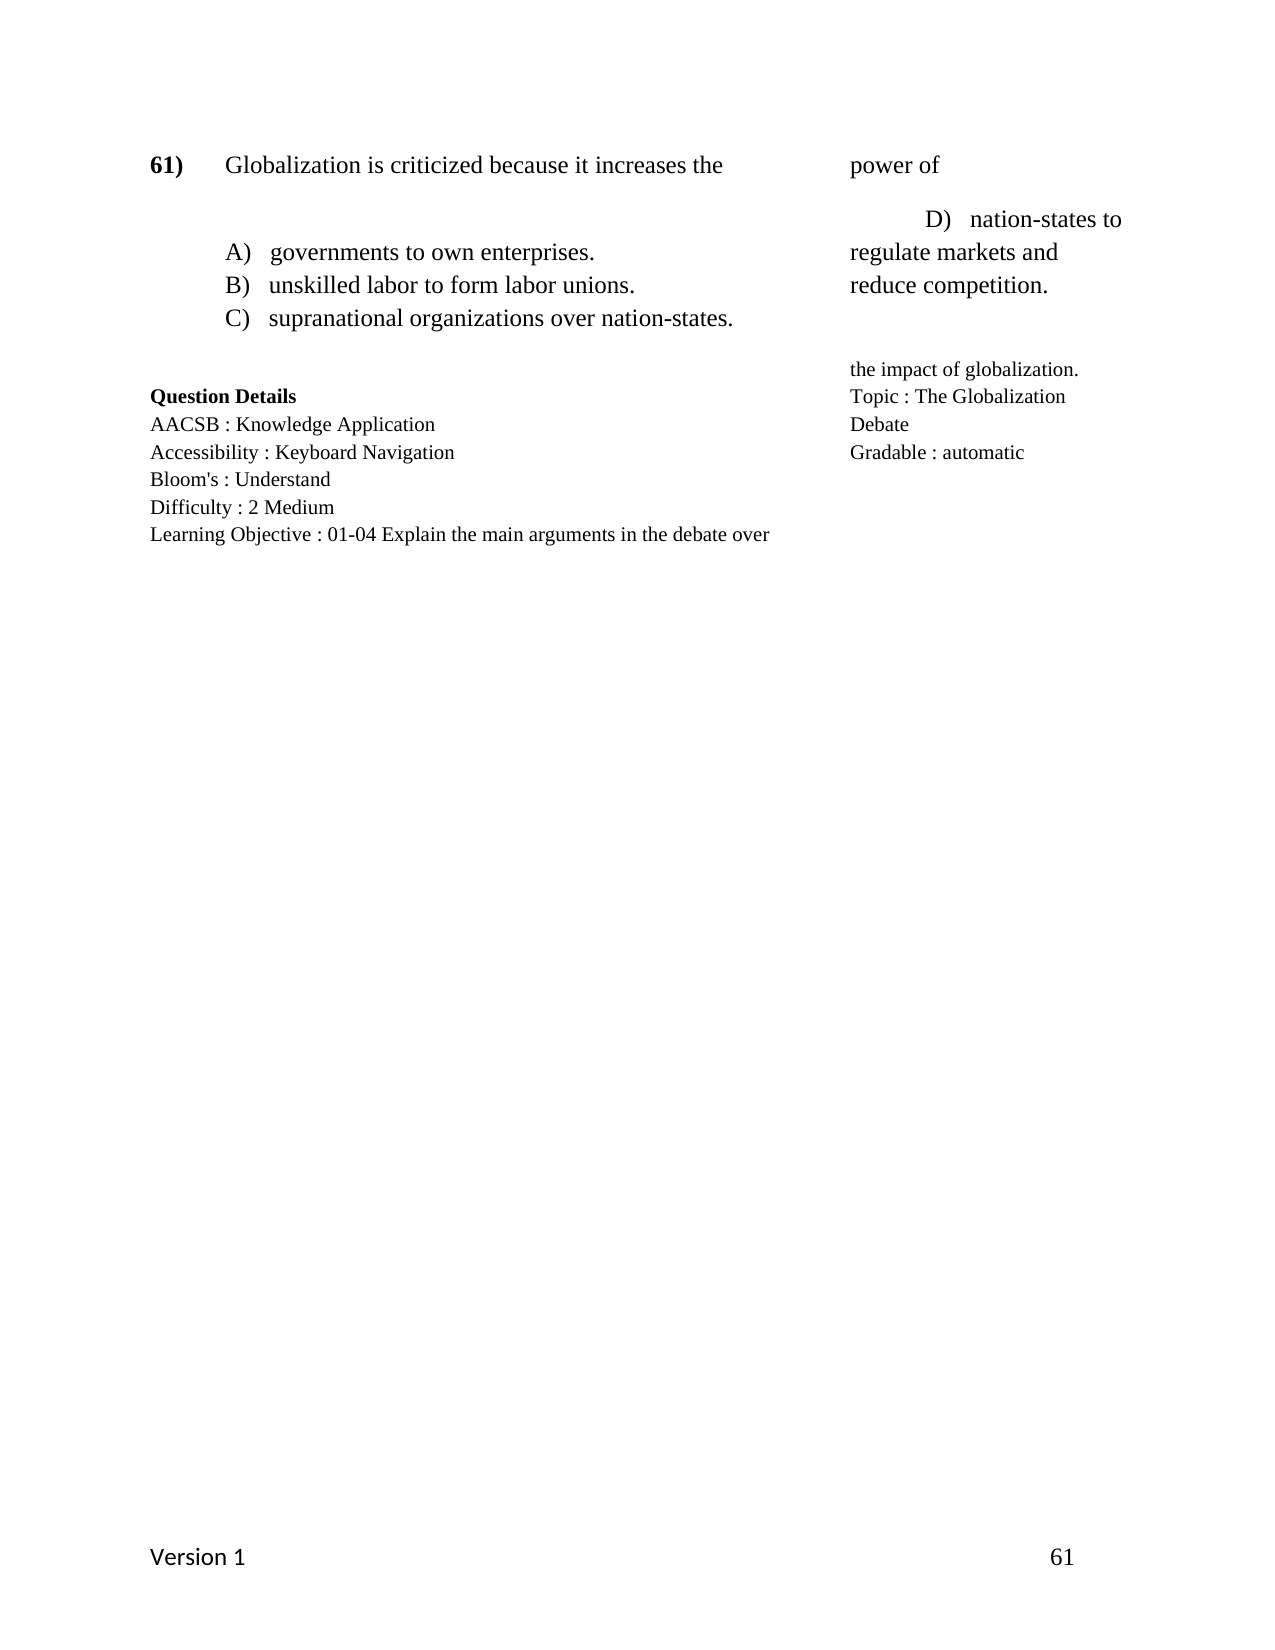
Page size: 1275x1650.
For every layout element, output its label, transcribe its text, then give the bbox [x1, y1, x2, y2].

text A) governments to own enterprises. B) unskilled labor to form labor unions. C) supranational organizations over nation-states. D) nation-states to regulate markets and reduce competition. [850, 204, 1125, 332]
text Question Details AACSB : Knowledge Application Accessibility : Keyboard Navigation Bloom's : Understand Difficulty : 2 Medium Learning Objective : 01-04 Explain the main arguments in the debate over the impact of globalization. Topic : The Globalization Debate Gradable : automatic [150, 357, 775, 546]
text 61) Globalization is criticized because it increases the power of [150, 150, 775, 179]
text 61) Globalization is criticized because it increases the power of [850, 150, 1125, 179]
text Question Details AACSB : Knowledge Application Accessibility : Keyboard Navigation Bloom's : Understand Difficulty : 2 Medium Learning Objective : 01-04 Explain the main arguments in the debate over the impact of globalization. Topic : The Globalization Debate Gradable : automatic [850, 357, 1125, 464]
text A) governments to own enterprises. B) unskilled labor to form labor unions. C) supranational organizations over nation-states. D) nation-states to regulate markets and reduce competition. [150, 204, 775, 332]
